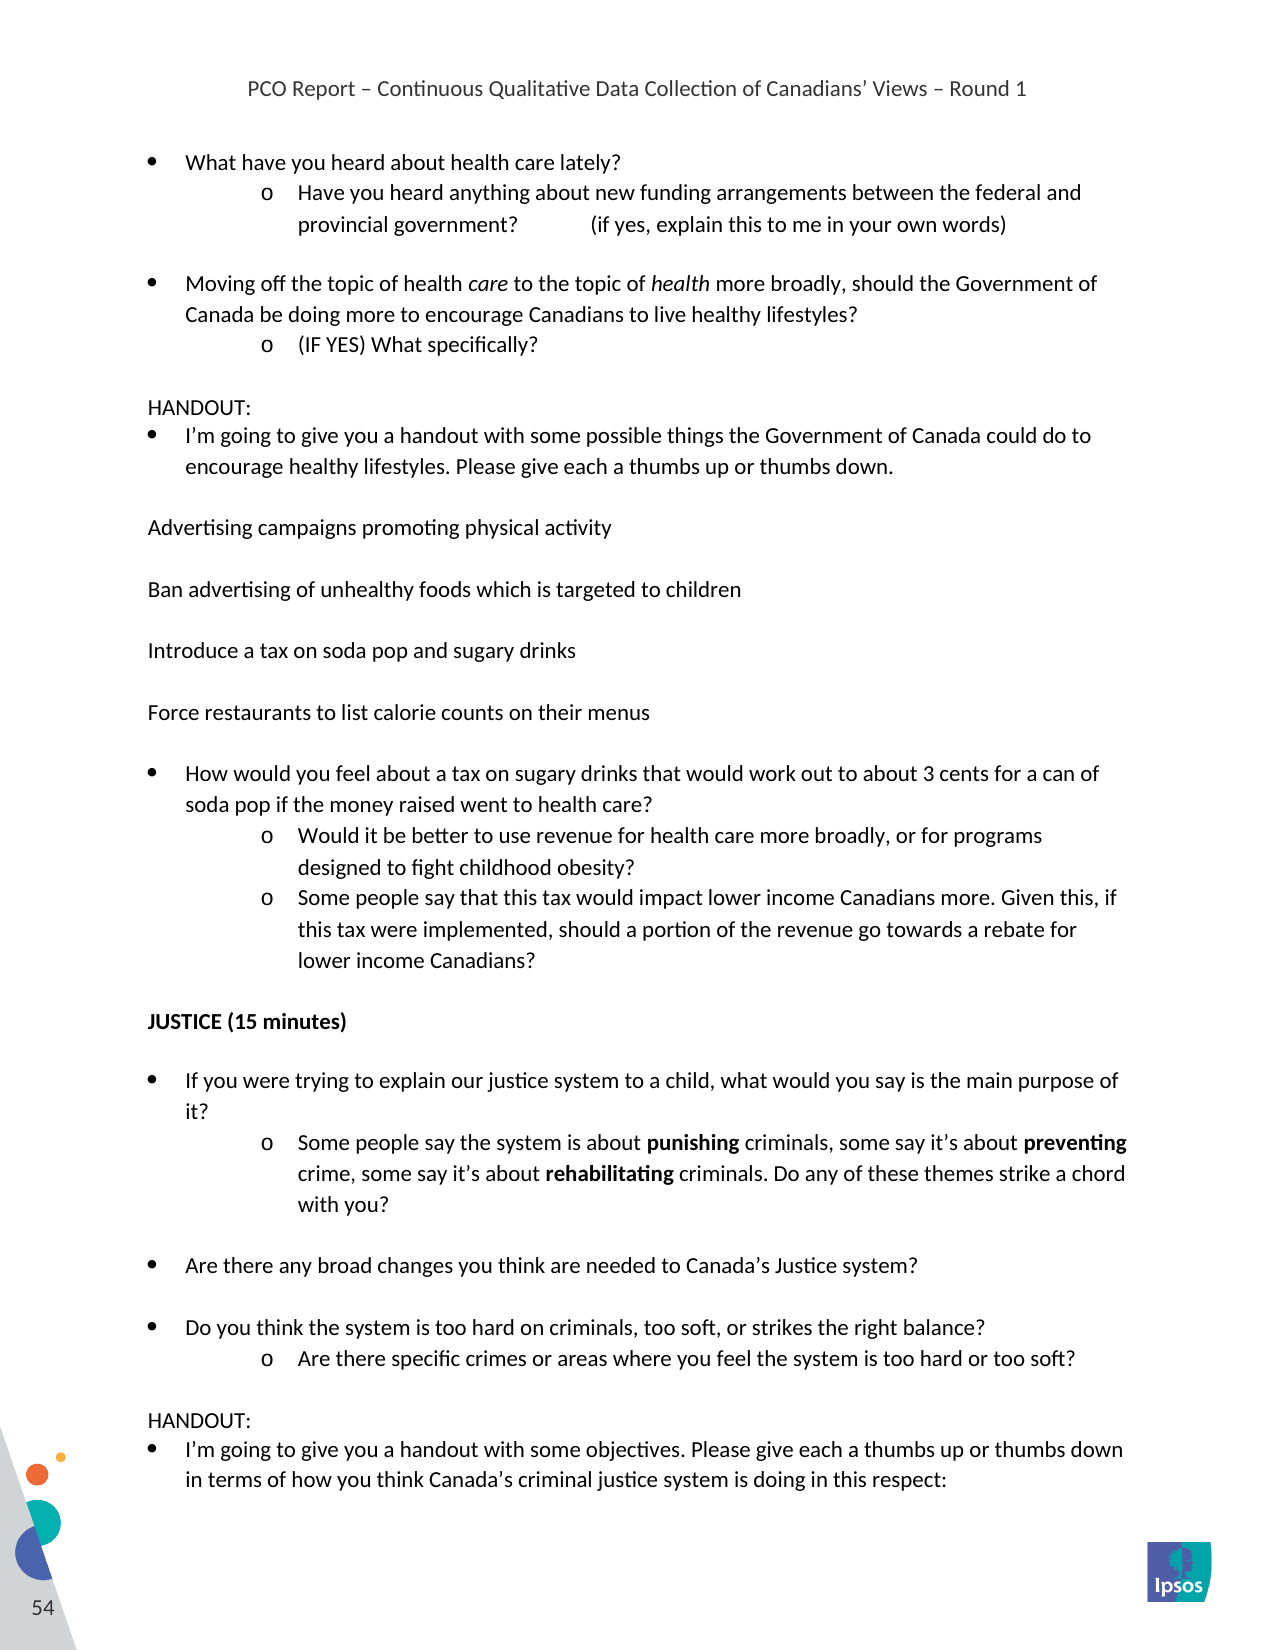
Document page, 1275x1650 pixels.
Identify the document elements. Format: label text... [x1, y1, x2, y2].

text HANDOUT: [148, 393, 1127, 421]
text Force restaurants to list calorie counts on their menus [148, 698, 1127, 726]
list Would it be better to use revenue for health care more broadly, or for programs designed to fight childhood obesity? [260, 821, 1127, 881]
list What have you heard about health care lately? [148, 148, 1127, 176]
list Some people say that this tax would impact lower income Canadians more. Given this, if this tax were implemented, should a portion of the revenue go towards a rebate for lower income Canadians? [260, 883, 1127, 974]
picture [1143, 1542, 1213, 1602]
list If you were trying to explain our justice system to a child, what would you say is the main purpose of it? [148, 1066, 1127, 1125]
list (IF YES) What specifically? [260, 330, 1127, 359]
text JUSTICE (15 minutes) [148, 1007, 1122, 1035]
picture [0, 1421, 79, 1650]
list How would you feel about a tax on sugary drinks that would work out to about 3 cents for a can of soda pop if the money raised went to health care? [148, 759, 1127, 818]
list Are there specific crimes or areas where you feel the system is too hard or too soft? [260, 1344, 1127, 1373]
list I’m going to give you a handout with some objectives. Please give each a thumbs up or thumbs down in terms of how you think Canada’s criminal justice system is doing in this respect: [148, 1435, 1127, 1493]
list Some people say the system is about punishing criminals, some say it’s about preventing crime, some say it’s about rehabilitating criminals. Do any of these themes strike a chord with you? [260, 1128, 1127, 1218]
text Advertising campaigns promoting physical activity [148, 513, 1127, 541]
text Ban advertising of unhealthy foods which is targeted to children [148, 575, 1127, 603]
list I’m going to give you a handout with some possible things the Government of Canada could do to encourage healthy lifestyles. Please give each a thumbs up or thumbs down. [148, 421, 1127, 480]
list Moving off the topic of health care to the topic of health more broadly, should the Government of Canada be doing more to encourage Canadians to live healthy lifestyles? [148, 269, 1127, 328]
list Do you think the system is too hard on criminals, too soft, or strikes the right balance? [148, 1313, 1127, 1341]
text HANDOUT: [148, 1407, 1127, 1435]
text Introduce a tax on soda pop and sugary drinks [148, 636, 1127, 664]
list Are there any broad changes you think are needed to Canada’s Justice system? [148, 1252, 1127, 1280]
list Have you heard anything about new funding arrangements between the federal and provincial government? (if yes, explain this to me in your own words) [260, 178, 1127, 238]
